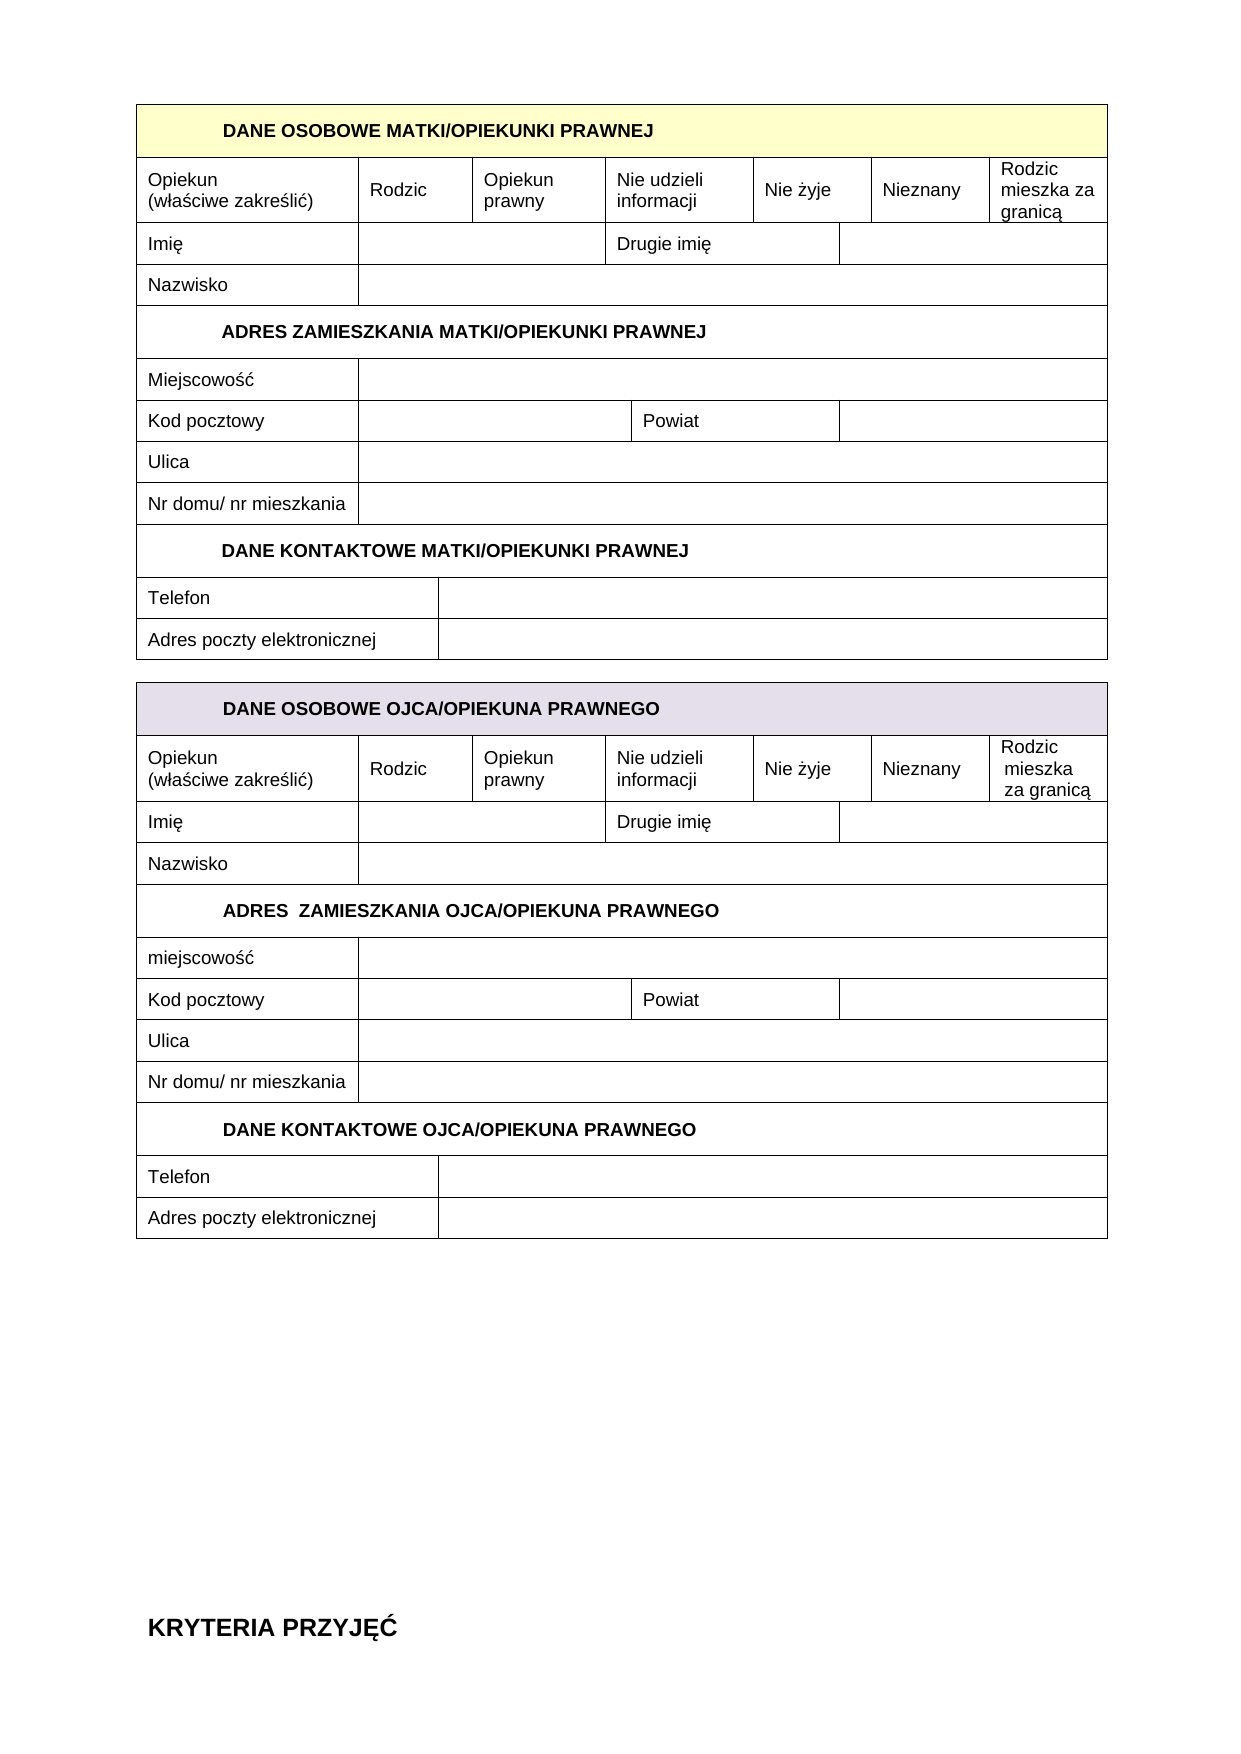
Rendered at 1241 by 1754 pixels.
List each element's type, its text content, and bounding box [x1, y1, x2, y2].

table_cell [359, 265, 1107, 305]
table_cell [359, 979, 631, 1019]
table_cell DANE KONTAKTOWE MATKI/OPIEKUNKI PRAWNEJ [137, 525, 1107, 577]
table_cell Kod pocztowy [137, 979, 358, 1019]
table_cell [359, 802, 605, 842]
table_cell [359, 1020, 1107, 1061]
table_cell Ulica [137, 1020, 358, 1061]
table_cell [359, 359, 1107, 399]
table_cell Telefon [137, 1156, 438, 1197]
table_cell Rodzic mieszka za granicą [990, 736, 1107, 801]
table_cell Rodzic mieszka za granicą [990, 158, 1107, 222]
table_cell Nie udzieli informacji [606, 158, 753, 222]
table_cell Opiekun (właściwe zakreślić) [137, 736, 358, 801]
table_cell Imię [137, 223, 358, 264]
table_cell [359, 223, 605, 264]
table_cell Nie żyje [754, 158, 871, 222]
table_cell Opiekun prawny [473, 158, 605, 222]
table_cell Nieznany [872, 736, 989, 801]
table_cell Powiat [632, 401, 839, 441]
table_cell [439, 1198, 1107, 1238]
table_cell miejscowość [137, 938, 358, 978]
table_cell [359, 442, 1107, 482]
table_cell [359, 401, 631, 441]
table_cell Nazwisko [137, 843, 358, 883]
table_cell [359, 483, 1107, 523]
table_cell ADRES ZAMIESZKANIA OJCA/OPIEKUNA PRAWNEGO [137, 885, 1107, 937]
table_cell Opiekun (właściwe zakreślić) [137, 158, 358, 222]
table_cell Opiekun prawny [473, 736, 605, 801]
table_cell Imię [137, 802, 358, 842]
table_cell Rodzic [359, 158, 472, 222]
table_cell [840, 979, 1107, 1019]
table_cell Ulica [137, 442, 358, 482]
table_cell Adres poczty elektronicznej [137, 619, 438, 659]
table_cell Rodzic [359, 736, 472, 801]
table_cell Telefon [137, 578, 438, 618]
table_cell Powiat [632, 979, 839, 1019]
table_cell Miejscowość [137, 359, 358, 399]
table_cell [359, 938, 1107, 978]
table_cell Drugie imię [606, 223, 839, 264]
table_cell Kod pocztowy [137, 401, 358, 441]
table_cell Nr domu/ nr mieszkania [137, 483, 358, 523]
table_cell [439, 578, 1107, 618]
table_cell DANE KONTAKTOWE OJCA/OPIEKUNA PRAWNEGO [137, 1103, 1107, 1155]
table_cell Nieznany [872, 158, 989, 222]
table_cell Nazwisko [137, 265, 358, 305]
text KRYTERIA PRZYJĘĆ [148, 1613, 1093, 1641]
table_cell Nr domu/ nr mieszkania [137, 1062, 358, 1102]
table_cell [439, 619, 1107, 659]
table_header DANE OSOBOWE OJCA/OPIEKUNA PRAWNEGO [137, 683, 1107, 735]
table_cell Nie żyje [754, 736, 871, 801]
table_cell [840, 401, 1107, 441]
table_cell [439, 1156, 1107, 1197]
table_header DANE OSOBOWE MATKI/OPIEKUNKI PRAWNEJ [137, 105, 1107, 157]
table_cell Nie udzieli informacji [606, 736, 753, 801]
table_cell Adres poczty elektronicznej [137, 1198, 438, 1238]
table_cell [359, 843, 1107, 883]
table_cell ADRES ZAMIESZKANIA MATKI/OPIEKUNKI PRAWNEJ [137, 306, 1107, 358]
table_cell [840, 223, 1107, 264]
table_cell Drugie imię [606, 802, 839, 842]
table_cell [359, 1062, 1107, 1102]
table_cell [840, 802, 1107, 842]
